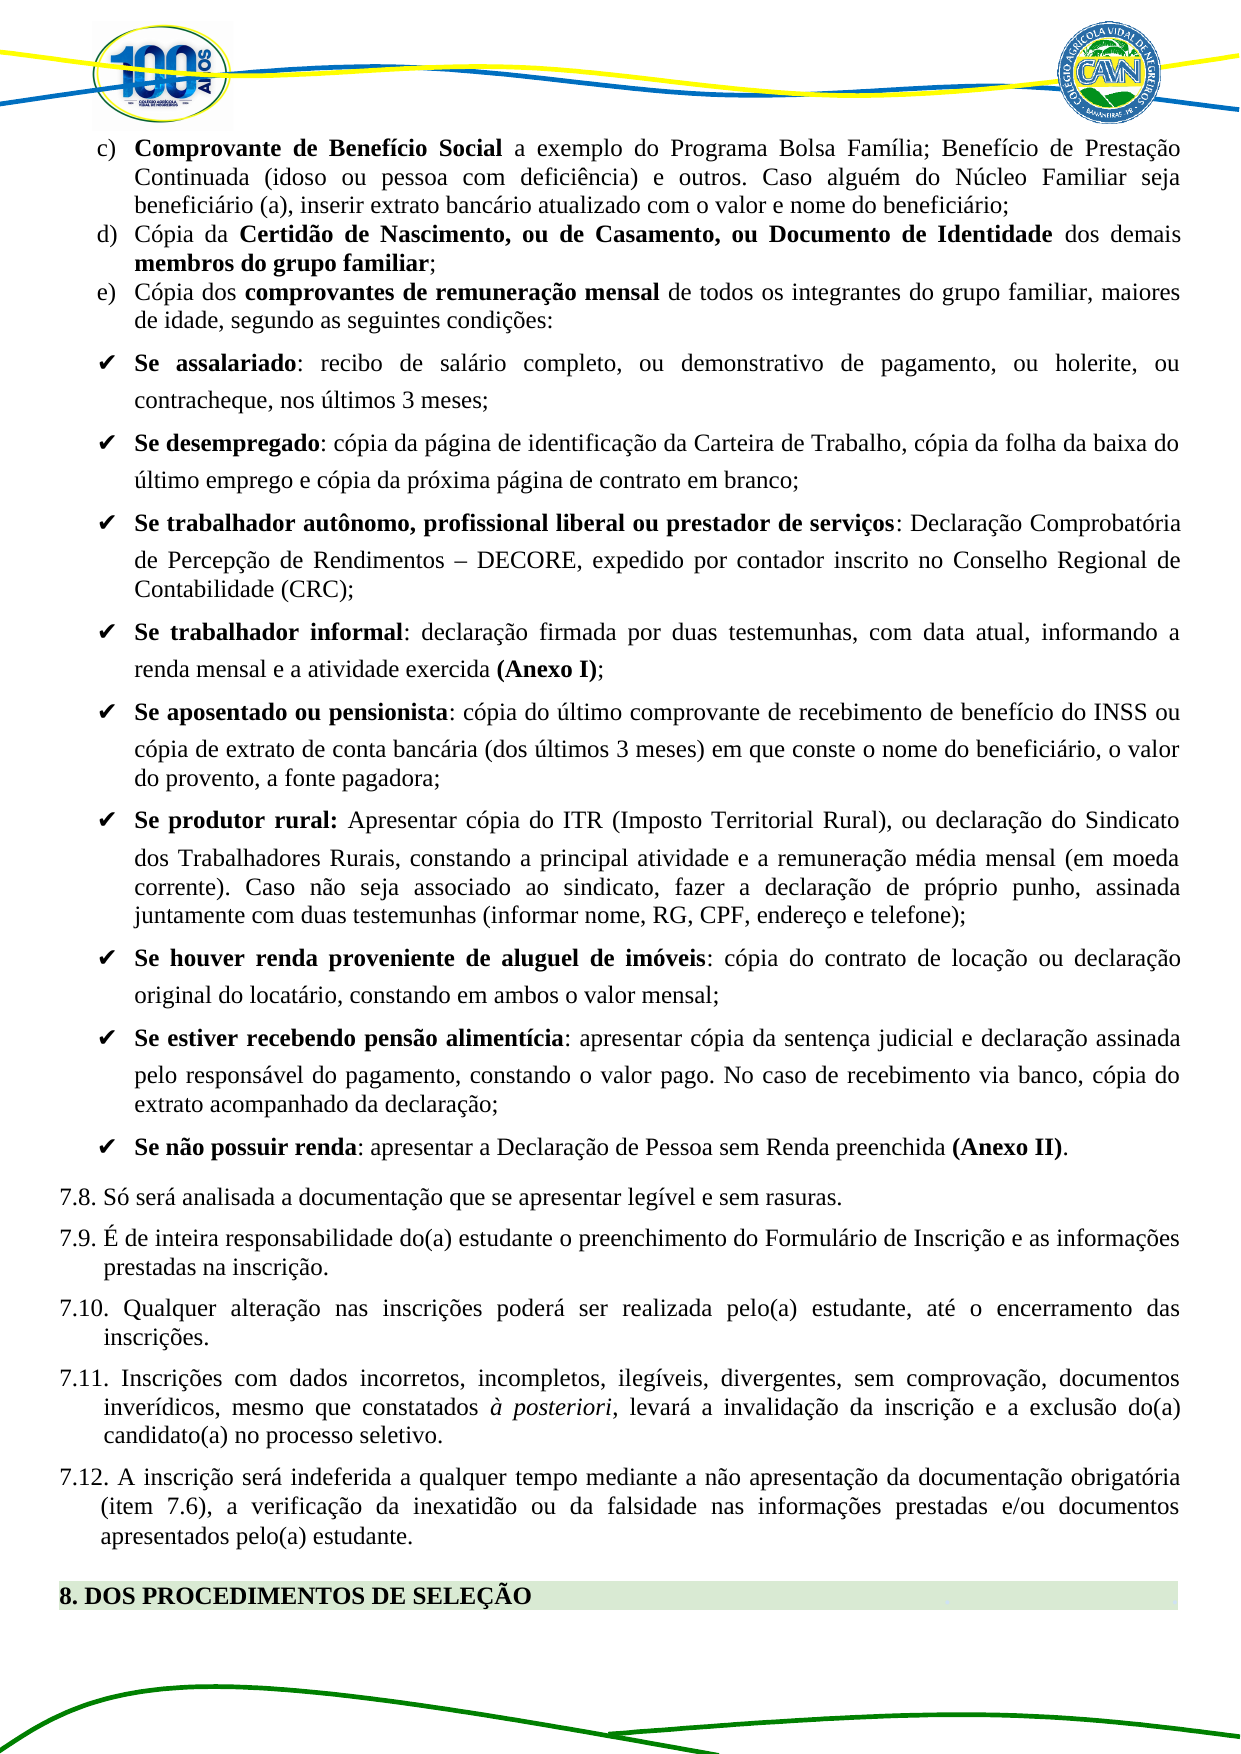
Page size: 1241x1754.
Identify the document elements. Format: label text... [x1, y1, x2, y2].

picture [92, 78, 234, 131]
list Se trabalhador autônomo, profissional liberal ou prestador de serviços: Declaração Comprobatória de Percepção de Rendimentos – DECORE, expedido por contador inscrito no Conselho Regional de Contabilidade (CRC); [97, 494, 1181, 603]
list Se estiver recebendo pensão alimentícia: apresentar cópia da sentença judicial e declaração assinada pelo responsável do pagamento, constando o valor pago. No caso de recebimento via banco, cópia do extrato acompanhado da declaração; [97, 1009, 1181, 1118]
list Se não possuir renda: apresentar a Declaração de Pessoa sem Renda preenchida (Anexo II). [97, 1118, 1181, 1169]
list Se aposentado ou pensionista: cópia do último comprovante de recebimento de benefício do INSS ou cópia de extrato de conta bancária (dos últimos 3 meses) em que conste o nome do beneficiário, o valor do provento, a fonte pagadora; [97, 683, 1181, 792]
text 7.10. Qualquer alteração nas inscrições poderá ser realizada pelo(a) estudante, até o encerramento das inscrições. [59, 1293, 1181, 1350]
list Se produtor rural: Apresentar cópia do ITR (Imposto Territorial Rural), ou declaração do Sindicato dos Trabalhadores Rurais, constando a principal atividade e a remuneração média mensal (em moeda corrente). Caso não seja associado ao sindicato, fazer a declaração de próprio punho, assinada juntamente com duas testemunhas (informar nome, RG, CPF, endereço e telefone); [97, 792, 1181, 929]
list Se houver renda proveniente de aluguel de imóveis: cópia do contrato de locação ou declaração original do locatário, constando em ambos o valor mensal; [97, 929, 1181, 1009]
list Cópia da Certidão de Nascimento, ou de Casamento, ou Documento de Identidade dos demais membros do grupo familiar; [97, 219, 1181, 277]
list Se desempregado: cópia da página de identificação da Carteira de Trabalho, cópia da folha da baixa do último emprego e cópia da próxima página de contrato em branco; [97, 414, 1181, 494]
text 7.11. Inscrições com dados incorretos, incompletos, ilegíveis, divergentes, sem comprovação, documentos inverídicos, mesmo que constatados à posteriori, levará a invalidação da inscrição e a exclusão do(a) candidato(a) no processo seletivo. [59, 1363, 1181, 1449]
list Se assalariado: recibo de salário completo, ou demonstrativo de pagamento, ou holerite, ou contracheque, nos últimos 3 meses; [97, 334, 1181, 414]
list Se trabalhador informal: declaração firmada por duas testemunhas, com data atual, informando a renda mensal e a atividade exercida (Anexo I); [97, 603, 1181, 683]
list Comprovante de Benefício Social a exemplo do Programa Bolsa Família; Benefício de Prestação Continuada (idoso ou pessoa com deficiência) e outros. Caso alguém do Núcleo Familiar seja beneficiário (a), inserir extrato bancário atualizado com o valor e nome do beneficiário; [97, 133, 1181, 219]
text 7.8. Só será analisada a documentação que se apresentar legível e sem rasuras. [59, 1182, 1181, 1210]
picture [92, 67, 161, 88]
text 7.9. É de inteira responsabilidade do(a) estudante o preenchimento do Formulário de Inscrição e as informações prestadas na inscrição. [59, 1223, 1181, 1280]
text 7.12. A inscrição será indeferida a qualquer tempo mediante a não apresentação da documentação obrigatória (item 7.6), a verificação da inexatidão ou da falsidade nas informações prestadas e/ou documentos apresentados pelo(a) estudante. [59, 1462, 1181, 1549]
list Cópia dos comprovantes de remuneração mensal de todos os integrantes do grupo familiar, maiores de idade, segundo as seguintes condições: [97, 277, 1181, 334]
picture [92, 21, 234, 72]
picture [1057, 21, 1161, 124]
